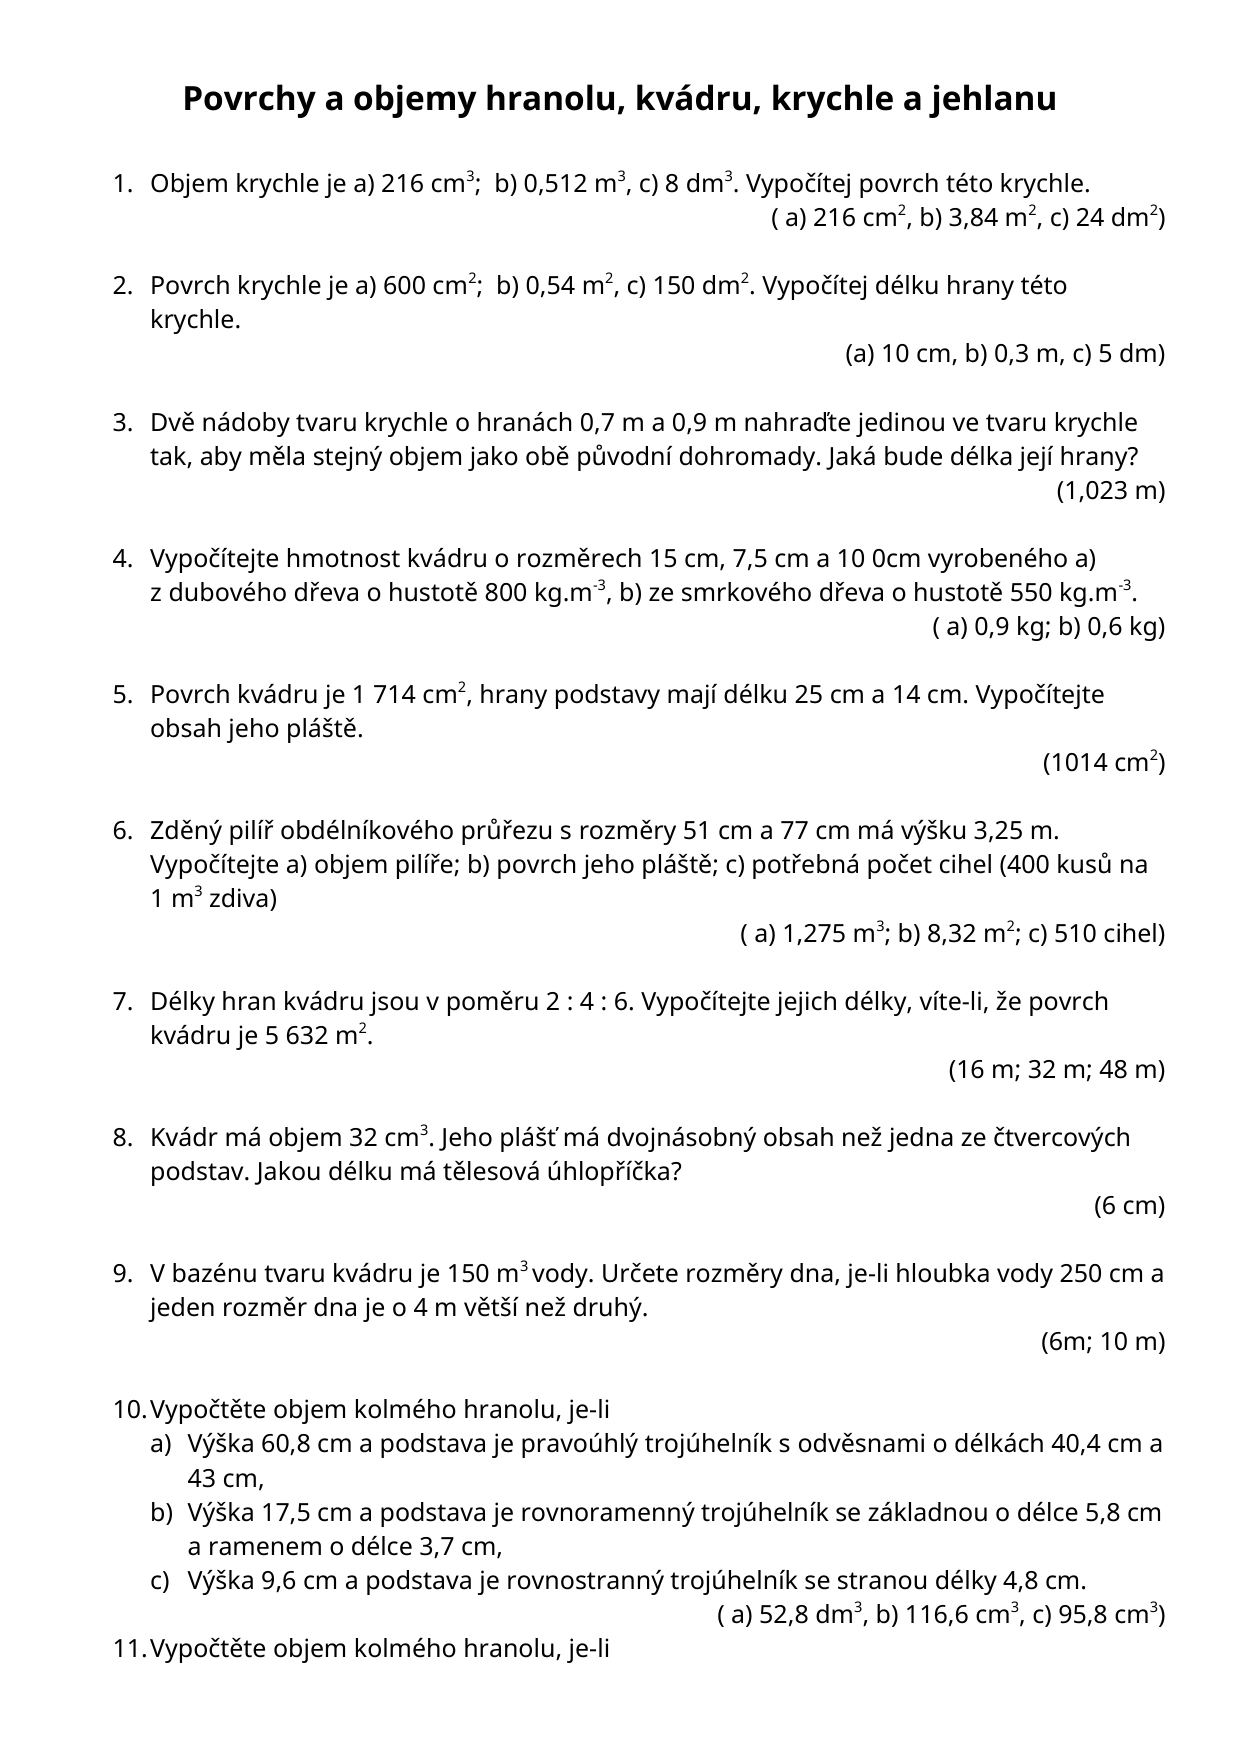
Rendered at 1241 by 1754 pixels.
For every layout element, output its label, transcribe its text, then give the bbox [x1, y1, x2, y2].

list Vypočtěte objem kolmého hranolu, je-li [112, 1392, 1165, 1426]
list Výška 9,6 cm a podstava je rovnostranný trojúhelník se stranou délky 4,8 cm. [150, 1562, 1165, 1596]
list Zděný pilíř obdélníkového průřezu s rozměry 51 cm a 77 cm má výšku 3,25 m. Vypočítejte a) objem pilíře; b) povrch jeho pláště; c) potřebná počet cihel (400 kusů na 1 m3 zdiva) [112, 813, 1165, 915]
list Povrch krychle je a) 600 cm2; b) 0,54 m2, c) 150 dm2. Vypočítej délku hrany této krychle. [112, 268, 1165, 336]
list Výška 60,8 cm a podstava je pravoúhlý trojúhelník s odvěsnami o délkách 40,4 cm a 43 cm, [150, 1426, 1165, 1494]
text ( a) 216 cm2, b) 3,84 m2, c) 24 dm2) [225, 200, 1165, 234]
list (16 m; 32 m; 48 m) [150, 1051, 1165, 1086]
text Povrchy a objemy hranolu, kvádru, krychle a jehlanu [75, 75, 1165, 120]
list ( a) 52,8 dm3, b) 116,6 cm3, c) 95,8 cm3) [150, 1596, 1165, 1631]
list Vypočtěte objem kolmého hranolu, je-li [112, 1631, 1165, 1664]
list (6m; 10 m) [150, 1324, 1165, 1358]
list Objem krychle je a) 216 cm3; b) 0,512 m3, c) 8 dm3. Vypočítej povrch této krychle. [112, 166, 1165, 200]
list (1014 cm2) [150, 745, 1165, 779]
list Kvádr má objem 32 cm3. Jeho plášť má dvojnásobný obsah než jedna ze čtvercových podstav. Jakou délku má tělesová úhlopříčka? [112, 1119, 1165, 1188]
list Povrch kvádru je 1 714 cm2, hrany podstavy mají délku 25 cm a 14 cm. Vypočítejte obsah jeho pláště. [112, 677, 1165, 745]
list (6 cm) [150, 1188, 1165, 1222]
list ( a) 0,9 kg; b) 0,6 kg) [150, 609, 1165, 643]
list Dvě nádoby tvaru krychle o hranách 0,7 m a 0,9 m nahraďte jedinou ve tvaru krychle tak, aby měla stejný objem jako obě původní dohromady. Jaká bude délka její hrany? [112, 404, 1165, 472]
list Vypočítejte hmotnost kvádru o rozměrech 15 cm, 7,5 cm a 10 0cm vyrobeného a) z dubového dřeva o hustotě 800 kg.m-3, b) ze smrkového dřeva o hustotě 550 kg.m-3. [112, 541, 1165, 609]
list V bazénu tvaru kvádru je 150 m3 vody. Určete rozměry dna, je-li hloubka vody 250 cm a jeden rozměr dna je o 4 m větší než druhý. [112, 1256, 1165, 1324]
list (1,023 m) [150, 472, 1165, 506]
list Výška 17,5 cm a podstava je rovnoramenný trojúhelník se základnou o délce 5,8 cm a ramenem o délce 3,7 cm, [150, 1494, 1165, 1562]
list Délky hran kvádru jsou v poměru 2 : 4 : 6. Vypočítejte jejich délky, víte-li, že povrch kvádru je 5 632 m2. [112, 983, 1165, 1051]
list (a) 10 cm, b) 0,3 m, c) 5 dm) [225, 336, 1165, 370]
list ( a) 1,275 m3; b) 8,32 m2; c) 510 cihel) [150, 915, 1165, 949]
